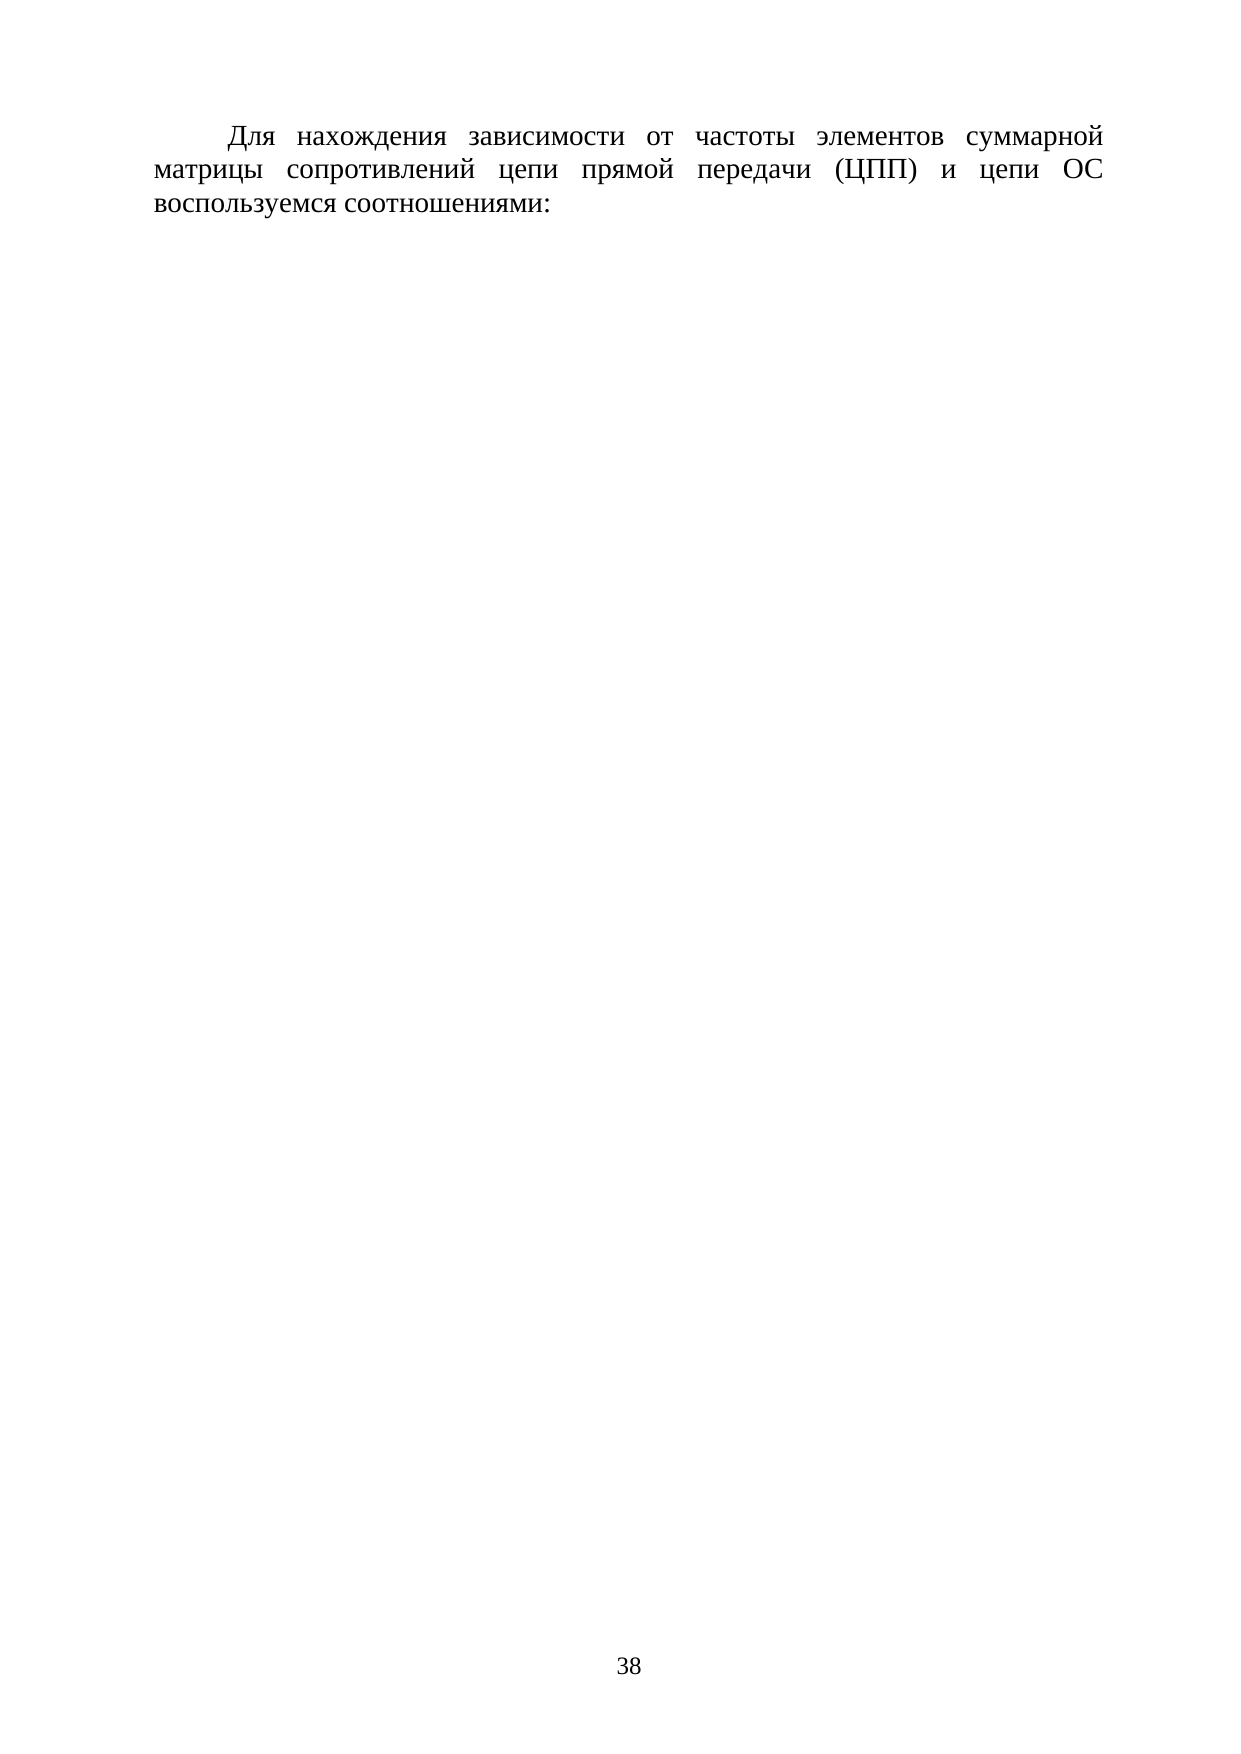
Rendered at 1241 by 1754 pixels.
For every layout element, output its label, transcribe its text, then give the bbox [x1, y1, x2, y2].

text Для нахождения зависимости от частоты элементов суммарной матрицы сопротивлений цепи прямой передачи (ЦПП) и цепи ОС воспользуемся соотношениями: [153, 118, 1104, 219]
